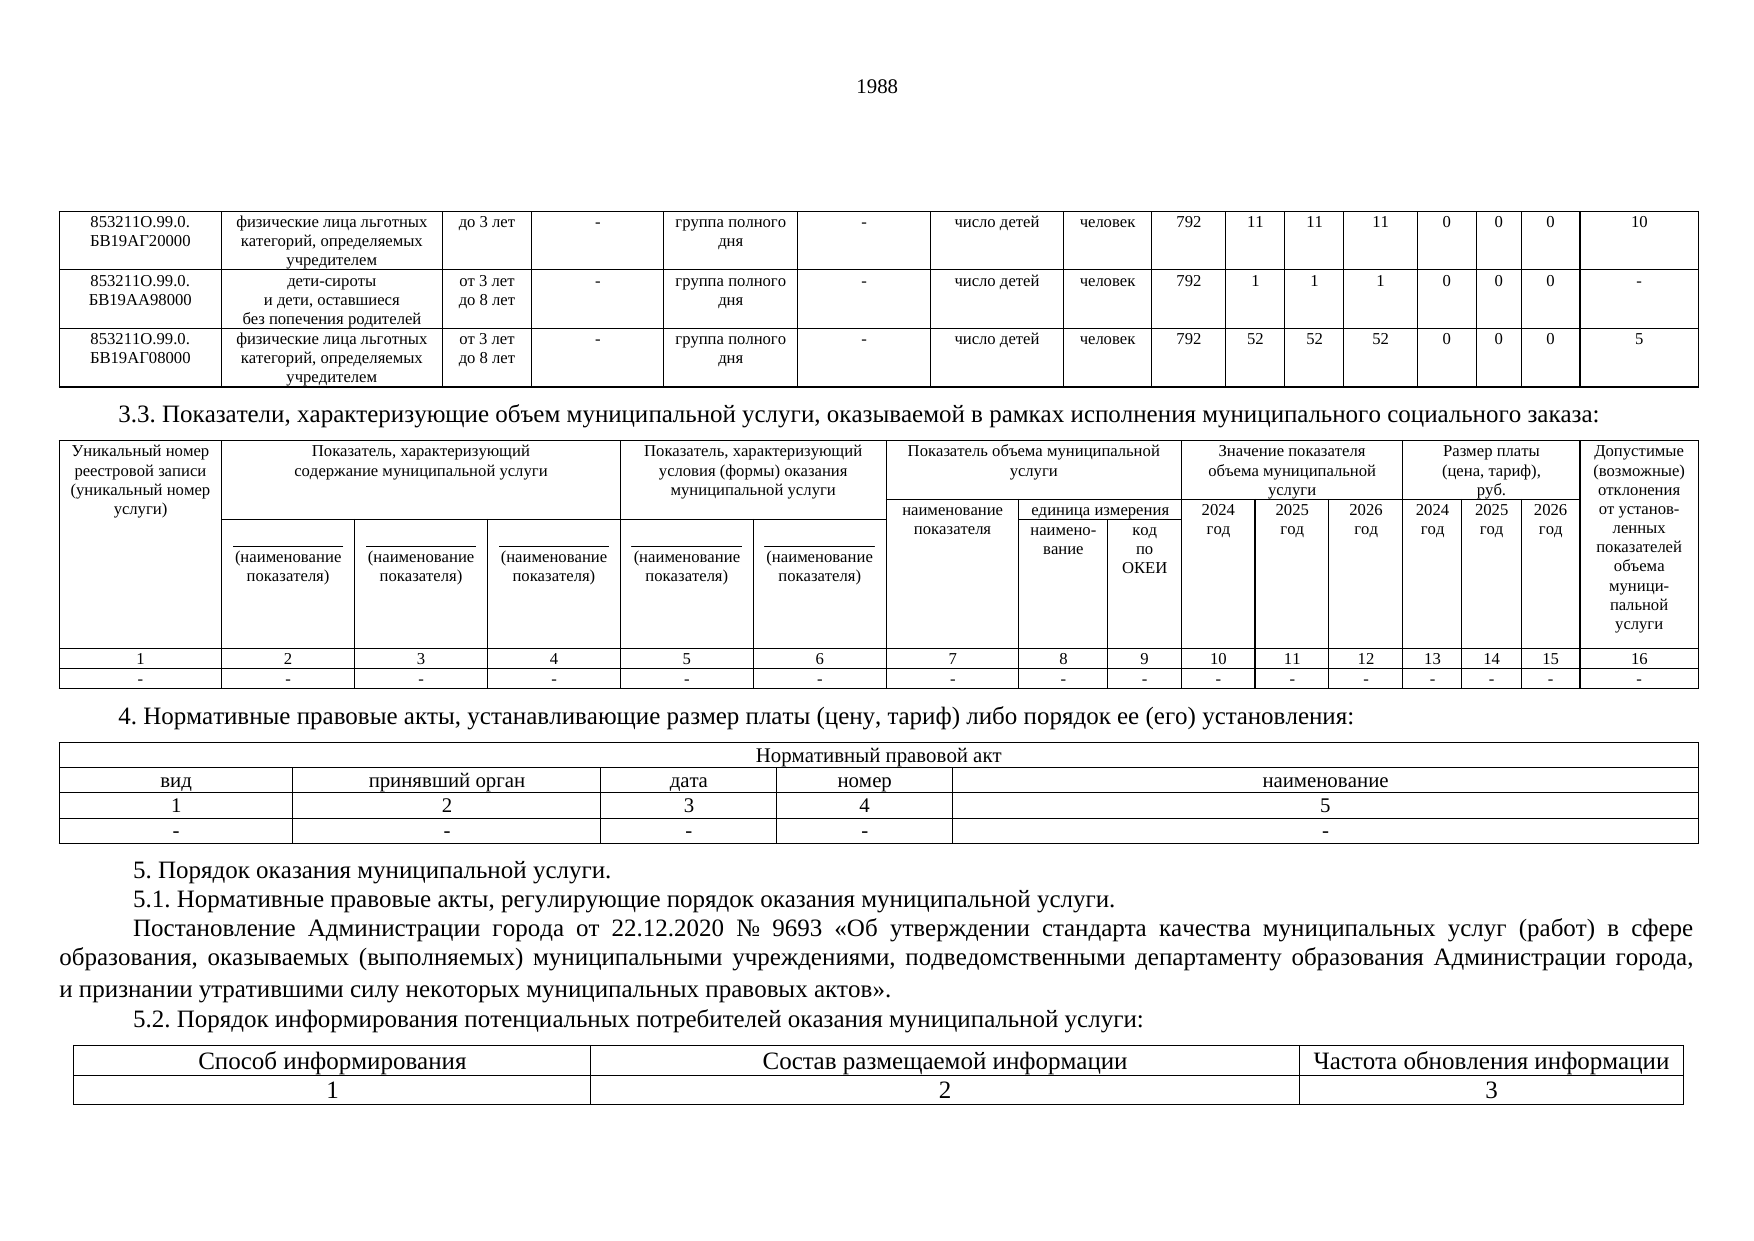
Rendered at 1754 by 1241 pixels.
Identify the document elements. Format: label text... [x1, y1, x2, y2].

table_cell - [60, 819, 292, 842]
table_cell 52 [1285, 329, 1343, 386]
table_cell группа полного дня [664, 270, 797, 328]
table_cell 0 [1522, 270, 1579, 328]
table_header Допустимые (возможные) отклонения от установ-ленных показателей объема муници-пальной услуги [1581, 441, 1698, 648]
text 5.2. Порядок информирования потенциальных потребителей оказания муниципальной услуги: [59, 1004, 1695, 1033]
table_cell 5 [1581, 329, 1698, 386]
table_cell 792 [1152, 270, 1225, 328]
table_header Способ информирования [74, 1046, 590, 1074]
table_cell - [293, 819, 600, 842]
table_cell - [1581, 669, 1698, 688]
table_cell 8 [1019, 649, 1107, 668]
text 5.1. Нормативные правовые акты, регулирующие порядок оказания муниципальной услуги. [59, 884, 1695, 913]
table_cell вид [60, 768, 292, 792]
table_cell - [953, 819, 1698, 842]
table_cell 2025 год [1462, 500, 1521, 648]
table_header Частота обновления информации [1300, 1046, 1683, 1074]
table_header Показатель, характеризующий условия (формы) оказания муниципальной услуги [621, 441, 886, 519]
table_cell - [60, 669, 221, 688]
table_header число детей [931, 212, 1063, 269]
table_cell - [798, 270, 930, 328]
text 3.3. Показатели, характеризующие объем муниципальной услуги, оказываемой в рамках исполнения муниципального социального заказа: [59, 399, 1695, 428]
table_cell 1 [1226, 270, 1284, 328]
table_cell 13 [1403, 649, 1461, 668]
table_cell - [532, 270, 663, 328]
table_header Размер платы (цена, тариф), руб. [1403, 441, 1579, 499]
table_header 11 [1226, 212, 1284, 269]
table_cell 0 [1522, 329, 1579, 386]
table_cell 0 [1418, 270, 1476, 328]
table_cell 52 [1344, 329, 1417, 386]
table_cell - [754, 669, 886, 688]
table_cell - [887, 669, 1018, 688]
table_header 10 [1581, 212, 1698, 269]
table_header 853211О.99.0. БВ19АГ20000 [60, 212, 221, 269]
table_cell - [621, 669, 753, 688]
table_cell группа полного дня [664, 329, 797, 386]
table_header до 3 лет [443, 212, 531, 269]
table_cell 16 [1581, 649, 1698, 668]
table_cell 3 [601, 793, 776, 817]
table_cell 792 [1152, 329, 1225, 386]
table_cell 5 [953, 793, 1698, 817]
table_cell 2 [293, 793, 600, 817]
table_cell 7 [887, 649, 1018, 668]
table_cell 1 [60, 793, 292, 817]
table_header Нормативный правовой акт [60, 743, 1698, 767]
table_cell единица измерения [1019, 500, 1181, 519]
table_cell - [1256, 669, 1328, 688]
table_cell 0 [1477, 329, 1521, 386]
table_cell - [222, 669, 354, 688]
table_cell 15 [1522, 649, 1579, 668]
table_header физические лица льготных категорий, определяемых учредителем [222, 212, 442, 269]
table_cell 853211О.99.0. БВ19АГ08000 [60, 329, 221, 386]
table_cell - [355, 669, 487, 688]
table_cell (наименование показателя) [355, 520, 487, 648]
table_header Показатель, характеризующий содержание муниципальной услуги [222, 441, 620, 519]
table_header 11 [1344, 212, 1417, 269]
table_cell номер [777, 768, 952, 792]
table_header Уникальный номер реестровой записи (уникальный номер услуги) [60, 441, 221, 648]
table_cell - [532, 329, 663, 386]
table_cell наименование [953, 768, 1698, 792]
table_cell человек [1064, 270, 1151, 328]
table_cell (наименование показателя) [488, 520, 620, 648]
table_cell 2026 год [1329, 500, 1402, 648]
table_cell 1 [1344, 270, 1417, 328]
table_header Показатель объема муниципальной услуги [887, 441, 1181, 499]
table_header 0 [1477, 212, 1521, 269]
table_cell - [1329, 669, 1402, 688]
table_cell 11 [1256, 649, 1328, 668]
table_cell 2 [222, 649, 354, 668]
table_cell дата [601, 768, 776, 792]
table_cell наимено-вание [1019, 520, 1107, 648]
table_cell 9 [1108, 649, 1181, 668]
table_cell дети-сироты и дети, оставшиеся без попечения родителей [222, 270, 442, 328]
table_cell 6 [754, 649, 886, 668]
table_cell 2024 год [1403, 500, 1461, 648]
table_cell (наименование показателя) [754, 520, 886, 648]
table_cell наименование показателя [887, 500, 1018, 648]
table_cell - [488, 669, 620, 688]
table_cell 1 [60, 649, 221, 668]
table_cell число детей [931, 270, 1063, 328]
table_cell 5 [621, 649, 753, 668]
table_cell 853211О.99.0. БВ19АА98000 [60, 270, 221, 328]
text 4. Нормативные правовые акты, устанавливающие размер платы (цену, тариф) либо порядок ее (его) установления: [118, 701, 1695, 730]
table_cell 0 [1418, 329, 1476, 386]
table_header Состав размещаемой информации [591, 1046, 1299, 1074]
table_cell - [1108, 669, 1181, 688]
table_cell число детей [931, 329, 1063, 386]
table_cell 1 [74, 1076, 590, 1104]
table_cell 2 [591, 1076, 1299, 1104]
table_cell - [1581, 270, 1698, 328]
text 5. Порядок оказания муниципальной услуги. [59, 856, 1695, 884]
table_header 792 [1152, 212, 1225, 269]
table_cell от 3 лет до 8 лет [443, 329, 531, 386]
table_cell - [1522, 669, 1579, 688]
text Постановление Администрации города от 22.12.2020 № 9693 «Об утверждении стандарта качества муниципальных услуг (работ) в сфере образования, оказываемых (выполняемых) муниципальными учреждениями, подведомственными департаменту образования Администрации города, и признании утратившими силу некоторых муниципальных правовых актов». [59, 913, 1695, 1004]
table_cell 3 [1300, 1076, 1683, 1104]
table_cell - [1462, 669, 1521, 688]
table_cell человек [1064, 329, 1151, 386]
table_cell 2026 год [1522, 500, 1579, 648]
table_cell - [1182, 669, 1254, 688]
table_cell 2025 год [1256, 500, 1328, 648]
table_header - [798, 212, 930, 269]
table_cell - [1019, 669, 1107, 688]
table_cell принявший орган [293, 768, 600, 792]
table_cell 1 [1285, 270, 1343, 328]
table_cell (наименование показателя) [222, 520, 354, 648]
table_header 11 [1285, 212, 1343, 269]
table_cell - [601, 819, 776, 842]
table_cell 2024 год [1182, 500, 1254, 648]
table_cell от 3 лет до 8 лет [443, 270, 531, 328]
table_cell 3 [355, 649, 487, 668]
table_cell физические лица льготных категорий, определяемых учредителем [222, 329, 442, 386]
table_header человек [1064, 212, 1151, 269]
table_header 0 [1522, 212, 1579, 269]
table_cell - [777, 819, 952, 842]
table_cell 52 [1226, 329, 1284, 386]
table_header - [532, 212, 663, 269]
table_cell код по ОКЕИ [1108, 520, 1181, 648]
table_cell 0 [1477, 270, 1521, 328]
table_header 0 [1418, 212, 1476, 269]
table_cell 4 [488, 649, 620, 668]
table_cell 14 [1462, 649, 1521, 668]
table_cell 4 [777, 793, 952, 817]
table_cell 10 [1182, 649, 1254, 668]
table_cell - [798, 329, 930, 386]
table_header Значение показателя объема муниципальной услуги [1182, 441, 1402, 499]
table_cell 12 [1329, 649, 1402, 668]
table_cell - [1403, 669, 1461, 688]
table_cell (наименование показателя) [621, 520, 753, 648]
table_header группа полного дня [664, 212, 797, 269]
